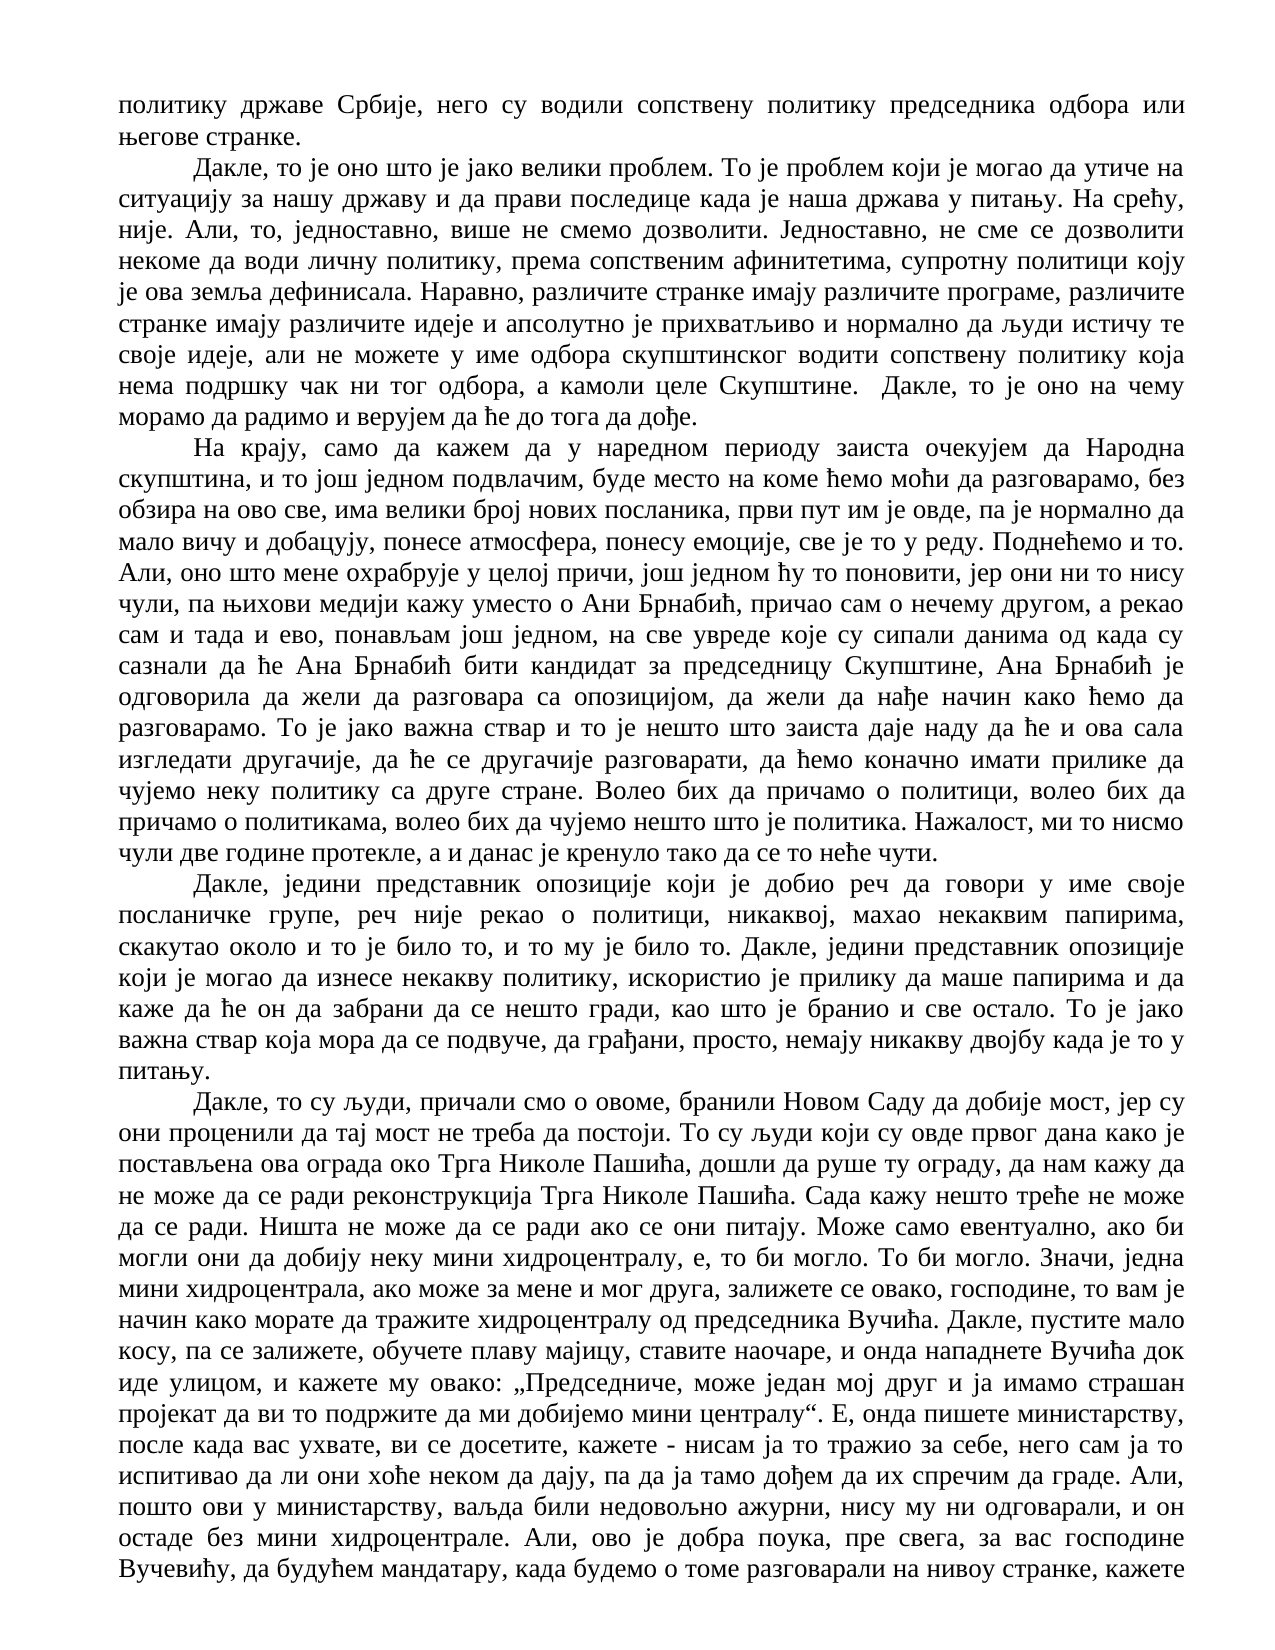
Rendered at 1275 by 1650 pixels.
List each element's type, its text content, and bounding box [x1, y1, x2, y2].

text Дакле, то је оно што је јако велики проблем. То је проблем који је могао да утиче на ситуацију за нашу државу и да прави последице када је наша држава у питању. На срећу, није. Али, то, једноставно, више не смемо дозволити. Једноставно, не сме се дозволити некоме да води личну политику, према сопственим афинитетима, супротну политици коју је ова земља дефинисала. Наравно, различите странке имају различите програме, различите странке имају различите идеје и апсолутно је прихватљиво и нормално да људи истичу те своје идеје, али не можете у име одбора скупштинског водити сопствену политику која нема подршку чак ни тог одбора, а камоли целе Скупштине. Дакле, то је оно на чему морамо да радимо и верујем да ће до тога да дође. [118, 151, 1186, 431]
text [118, 1085, 1186, 1584]
text На крају, само да кажем да у наредном периоду заиста очекујем да Народна скупштина, и то још једном подвлачим, буде место на коме ћемо моћи да разговарамо, без обзира на ово све, има велики број нових посланика, први пут им је овде, па је нормално да мало вичу и добацују, понесе атмосфера, понесу емоције, све је то у реду. Поднећемо и то. Али, оно што мене охрабрује у целој причи, још једном ћу то поновити, јер они ни то нису чули, па њихови медији кажу уместо о Ани Брнабић, причао сам о нечему другом, а рекао сам и тада и ево, понављам још једном, на све увреде које су сипали данима од када су сазнали да ће Ана Брнабић бити кандидат за председницу Скупштине, Ана Брнабић је одговорила да жели да разговара са опозицијом, да жели да нађе начин како ћемо да разговарамо. То је јако важна ствар и то је нешто што заиста даје наду да ће и ова сала изгледати другачије, да ће се другачије разговарати, да ћемо коначно имати прилике да чујемо неку политику са друге стране. Волео бих да причамо о политици, волео бих да причамо о политикама, волео бих да чујемо нешто што је политика. Нажалост, ми то нисмо чули две године протекле, а и данас је кренуло тако да се то неће чути. [118, 431, 1186, 867]
text Дакле, једини представник опозиције који је добио реч да говори у име своје посланичке групе, реч није рекао о политици, никаквој, махао некаквим папирима, скакутао около и то је било то, и то му је било то. Дакле, једини представник опозиције који је могао да изнесе некакву политику, искористио је прилику да маше папирима и да каже да ће он да забрани да се нешто гради, као што је бранио и све остало. То је јако важна ствар која мора да се подвуче, да грађани, просто, немају никакву двојбу када је то у питању. [118, 867, 1186, 1085]
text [118, 89, 1186, 151]
